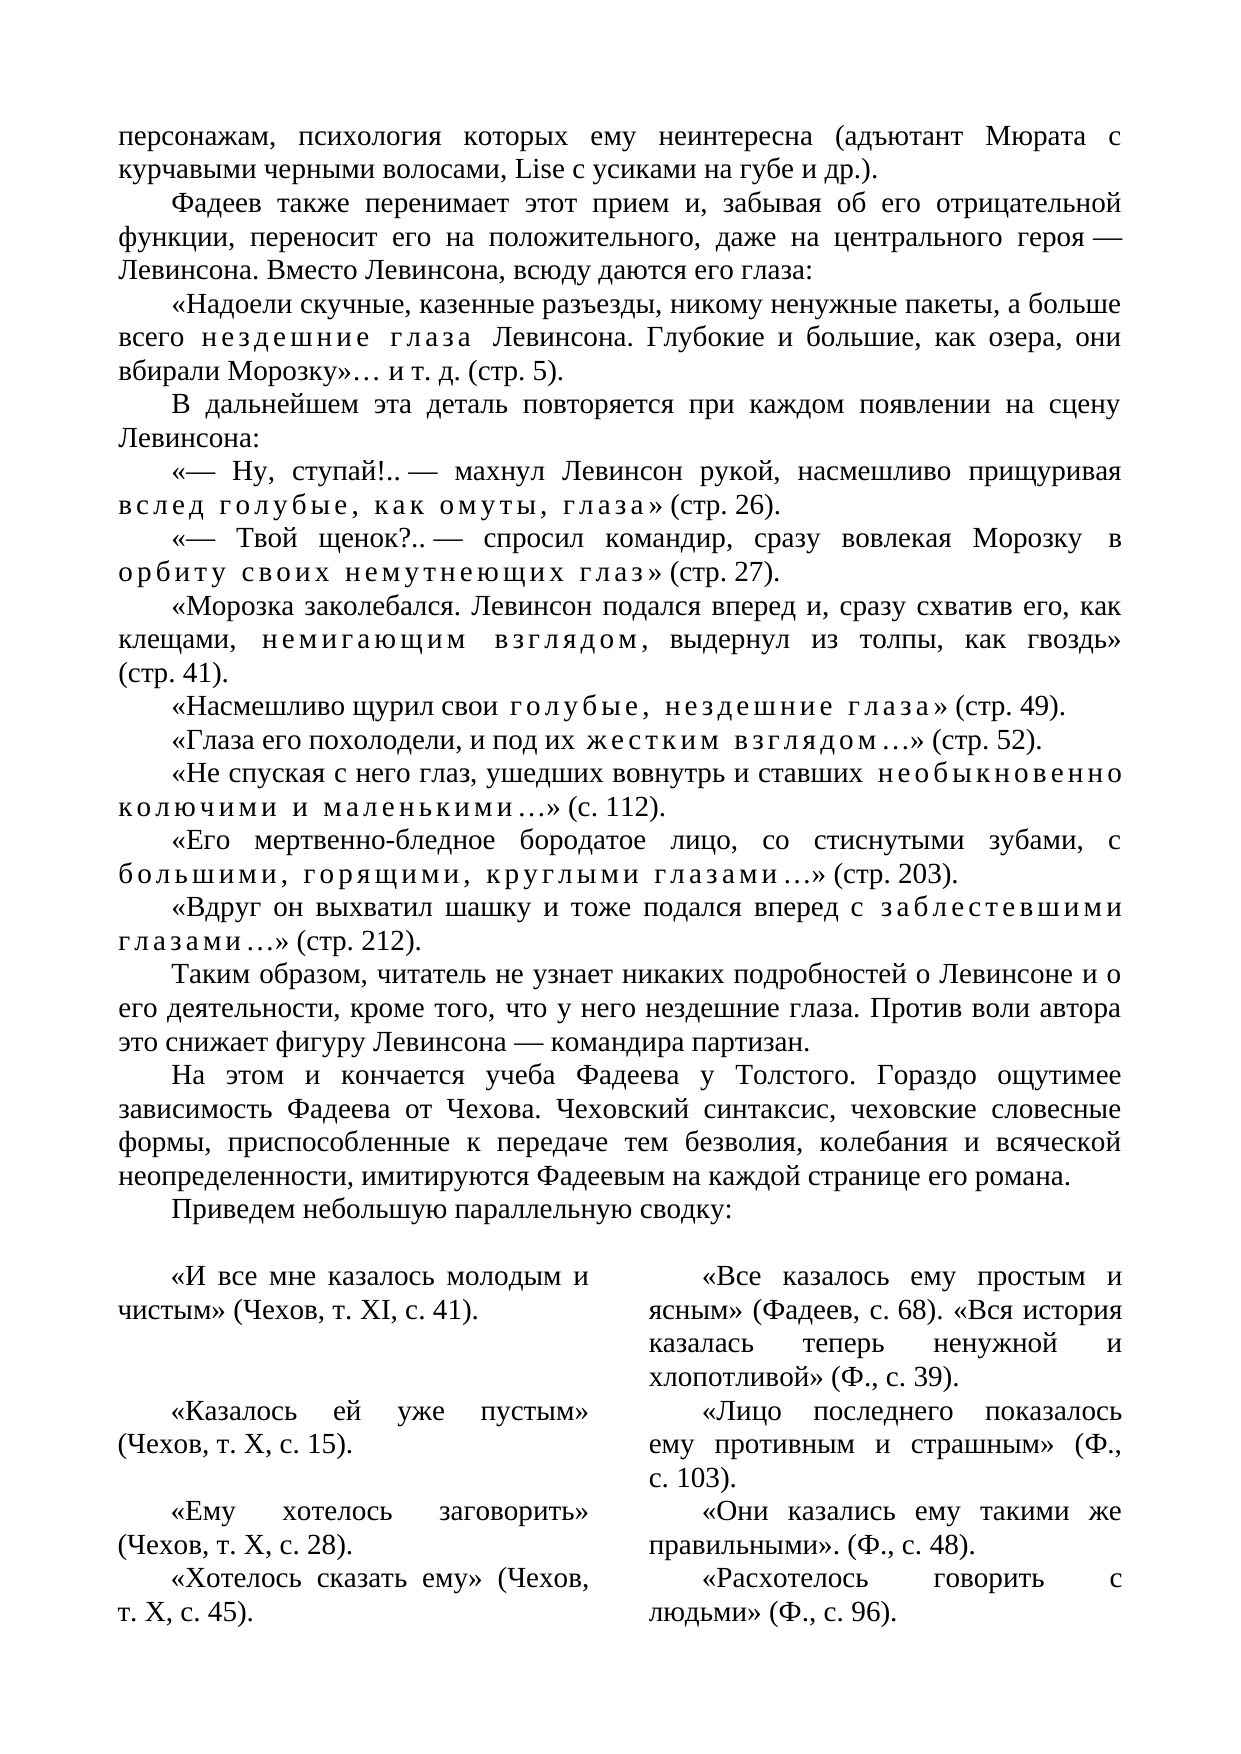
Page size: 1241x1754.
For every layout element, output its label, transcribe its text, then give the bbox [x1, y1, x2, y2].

text «Морозка заколебался. Левинсон подался вперед и, сразу схватив его, как клещами, немигающим взглядом, выдернул из толпы, как гвоздь» (стр. 41). [118, 588, 1122, 688]
text «Надоели скучные, казенные разъезды, никому ненужные пакеты, а больше всего нездешние глаза Левинсона. Глубокие и большие, как озера, они вбирали Морозку»… и т. д. (стр. 5). [118, 286, 1122, 386]
table_cell «Расхотелось говорить с людьми» (Ф., с. 96). [619, 1560, 1122, 1627]
text «Вдруг он выхватил шашку и тоже подался вперед с заблестевшими глазами…» (стр. 212). [118, 889, 1122, 957]
table_cell «Лицо последнего показалось ему противным и страшным» (Ф., с. 103). [619, 1393, 1122, 1493]
table_cell «Ему хотелось заговорить» (Чехов, т. X, с. 28). [117, 1493, 619, 1560]
table_header «Все казалось ему простым и ясным» (Фадеев, с. 68). «Вся история казалась теперь ненужной и хлопотливой» (Ф., с. 39). [619, 1259, 1122, 1393]
table_header «И все мне казалось молодым и чистым» (Чехов, т. XI, с. 41). [117, 1259, 619, 1393]
text Таким образом, читатель не узнает никаких подробностей о Левинсоне и о его деятельности, кроме того, {100} что у него нездешние глаза. Против воли автора это снижает фигуру Левинсона — командира партизан. [118, 957, 1122, 1057]
text «Его мертвенно-бледное бородатое лицо, со стиснутыми зубами, с большими, горящими, круглыми глазами…» (стр. 203). [118, 822, 1122, 889]
text Приведем небольшую параллельную сводку: [118, 1191, 1122, 1225]
text «Насмешливо щурил свои голубые, нездешние глаза» (стр. 49). [118, 688, 1122, 722]
text На этом и кончается учеба Фадеева у Толстого. Гораздо ощутимее зависимость Фадеева от Чехова. Чеховский синтаксис, чеховские словесные формы, приспособленные к передаче тем безволия, колебания и всяческой неопределенности, имитируются Фадеевым на каждой странице его романа. [118, 1057, 1122, 1191]
table_cell «Они казались ему такими же правильными». (Ф., с. 48). [619, 1493, 1122, 1560]
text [118, 118, 1122, 185]
table_cell «Хотелось сказать ему» (Чехов, т. X, с. 45). [117, 1560, 619, 1627]
text В дальнейшем эта деталь повторяется при каждом появлении на сцену Левинсона: [118, 386, 1122, 453]
text «— Твой щенок?.. — спросил командир, сразу вовлекая Морозку в орбиту своих немутнеющих глаз» (стр. 27). [118, 521, 1122, 588]
text Фадеев также перенимает этот прием и, забывая об его отрицательной функции, переносит его на положительного, даже на центрального героя — Левинсона. Вместо Левинсона, всюду даются его глаза: [118, 185, 1122, 286]
text «— Ну, ступай!.. — махнул Левинсон рукой, насмешливо прищуривая вслед голубые, как омуты, глаза» (стр. 26). [118, 453, 1122, 521]
text «Глаза его похолодели, и под их жестким взглядом…» (стр. 52). [118, 722, 1122, 755]
table_cell «Казалось ей уже пустым» (Чехов, т. X, с. 15). [117, 1393, 619, 1493]
text «Не спуская с него глаз, ушедших вовнутрь и ставших необыкновенно колючими и маленькими…» (с. 112). [118, 755, 1122, 822]
